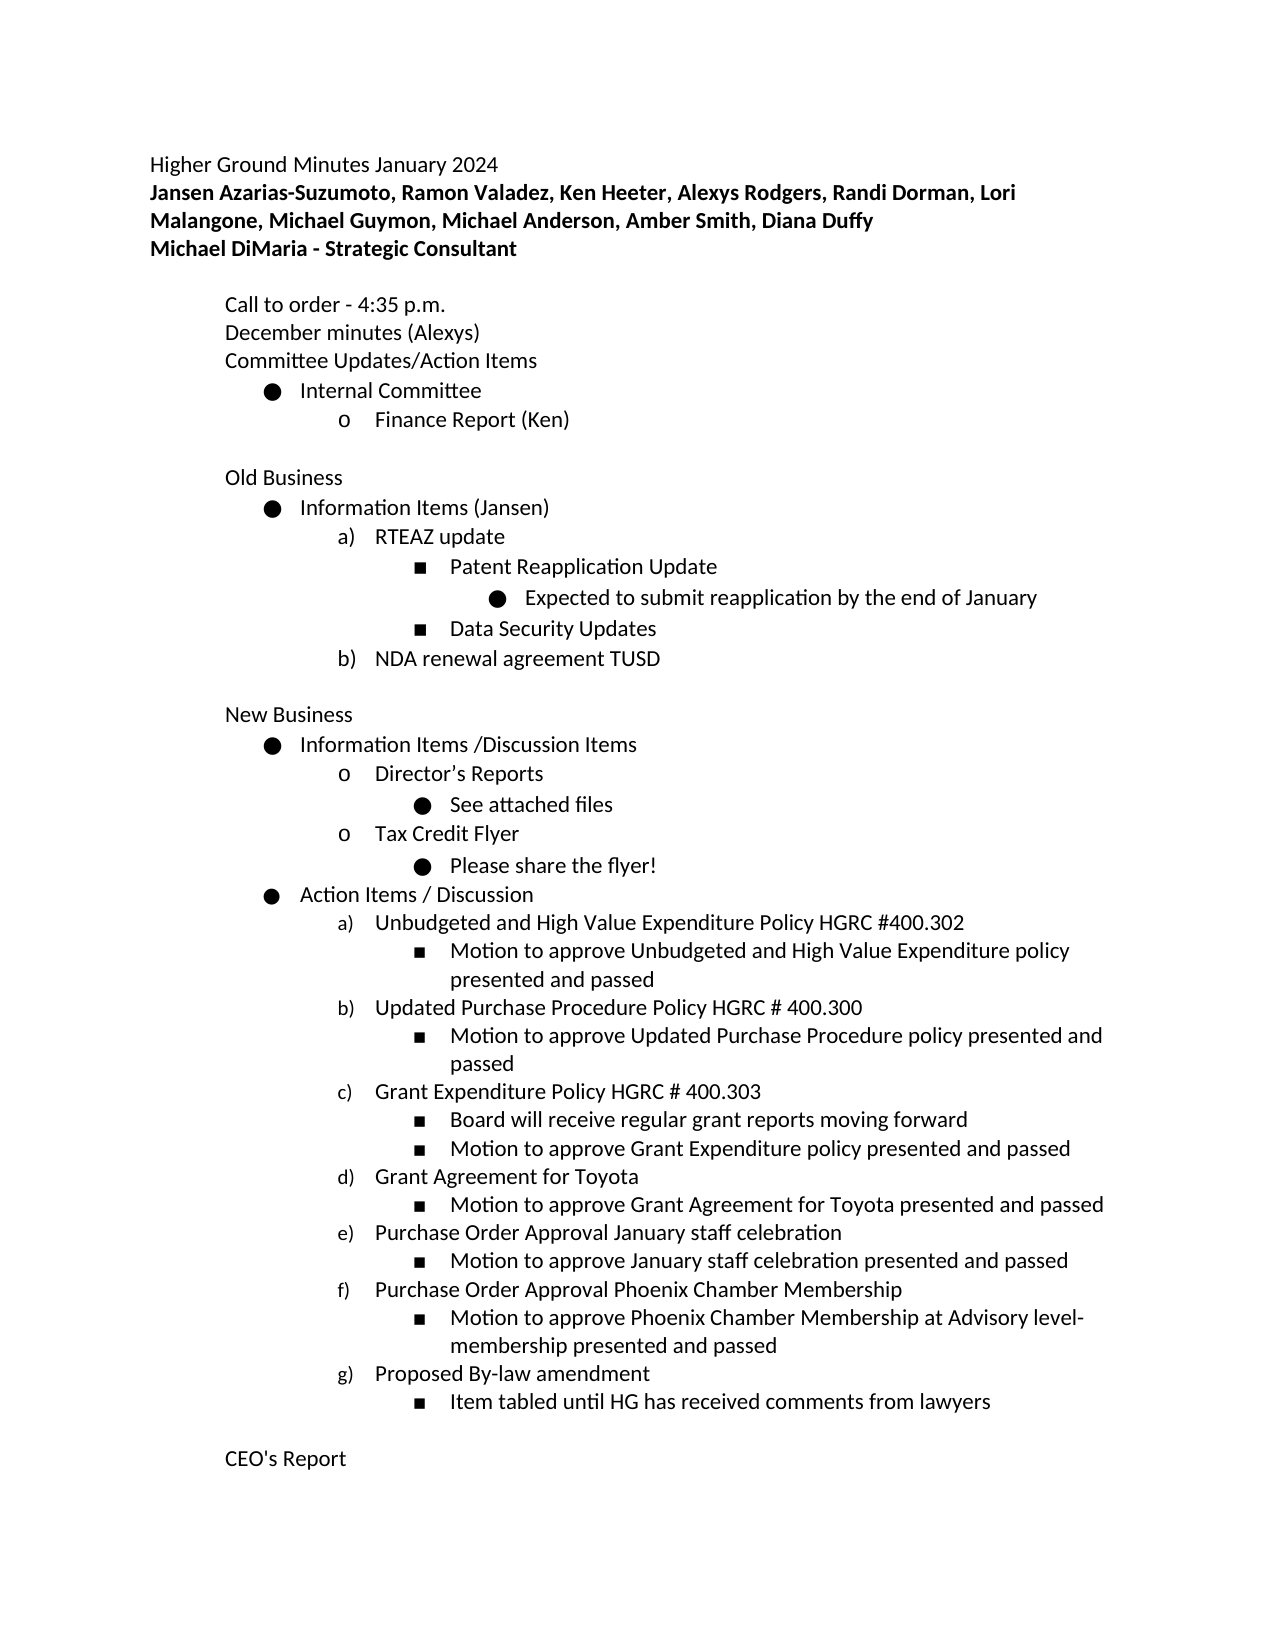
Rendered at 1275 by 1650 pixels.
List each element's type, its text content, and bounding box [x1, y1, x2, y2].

list Please share the flyer! [412, 848, 1125, 880]
text Higher Ground Minutes January 2024 [150, 150, 1125, 178]
text December minutes (Alexys) [150, 318, 1125, 346]
text Old Business [225, 463, 1125, 491]
list Information Items /Discussion Items [262, 728, 1125, 759]
list Expected to submit reapplication by the end of January [487, 581, 1125, 612]
text New Business [150, 700, 1125, 728]
list Action Items / Discussion [262, 880, 1125, 908]
text Michael DiMaria - Strategic Consultant [150, 234, 1125, 262]
list Tax Credit Flyer [337, 819, 1125, 848]
text CEO's Report [225, 1444, 1125, 1472]
list Motion to approve January staff celebration presented and passed [412, 1247, 1125, 1275]
list Internal Committee [262, 374, 1125, 405]
list Unbudgeted and High Value Expenditure Policy HGRC #400.302 [337, 908, 1125, 936]
list Updated Purchase Procedure Policy HGRC # 400.300 [337, 993, 1125, 1021]
list Item tabled until HG has received comments from lawyers [412, 1387, 1125, 1416]
list Board will receive regular grant reports moving forward [412, 1105, 1125, 1134]
list Proposed By-law amendment [337, 1359, 1125, 1387]
list Motion to approve Phoenix Chamber Membership at Advisory level-membership presented and passed [412, 1303, 1125, 1359]
list Finance Report (Ken) [337, 405, 1125, 434]
text Call to order - 4:35 p.m. [150, 290, 1125, 318]
list Purchase Order Approval Phoenix Chamber Membership [337, 1275, 1125, 1303]
list Motion to approve Grant Expenditure policy presented and passed [412, 1134, 1125, 1162]
list Data Security Updates [412, 612, 1125, 644]
text Jansen Azarias-Suzumoto, Ramon Valadez, Ken Heeter, Alexys Rodgers, Randi Dorman, Lori Malangone, Michael Guymon, Michael Anderson, Amber Smith, Diana Duffy [150, 178, 1125, 234]
list RTEAZ update [337, 522, 1125, 550]
list Information Items (Jansen) [262, 491, 1125, 522]
list NDA renewal agreement TUSD [337, 644, 1125, 672]
list Purchase Order Approval January staff celebration [337, 1218, 1125, 1247]
text Committee Updates/Action Items [150, 346, 1125, 374]
list See attached files [412, 788, 1125, 819]
list Motion to approve Grant Agreement for Toyota presented and passed [412, 1190, 1125, 1218]
list Grant Agreement for Toyota [337, 1162, 1125, 1190]
list Motion to approve Unbudgeted and High Value Expenditure policy presented and passed [412, 936, 1125, 993]
list Patent Reapplication Update [412, 550, 1125, 581]
list Motion to approve Updated Purchase Procedure policy presented and passed [412, 1021, 1125, 1077]
list Director’s Reports [337, 759, 1125, 788]
list Grant Expenditure Policy HGRC # 400.303 [337, 1077, 1125, 1105]
